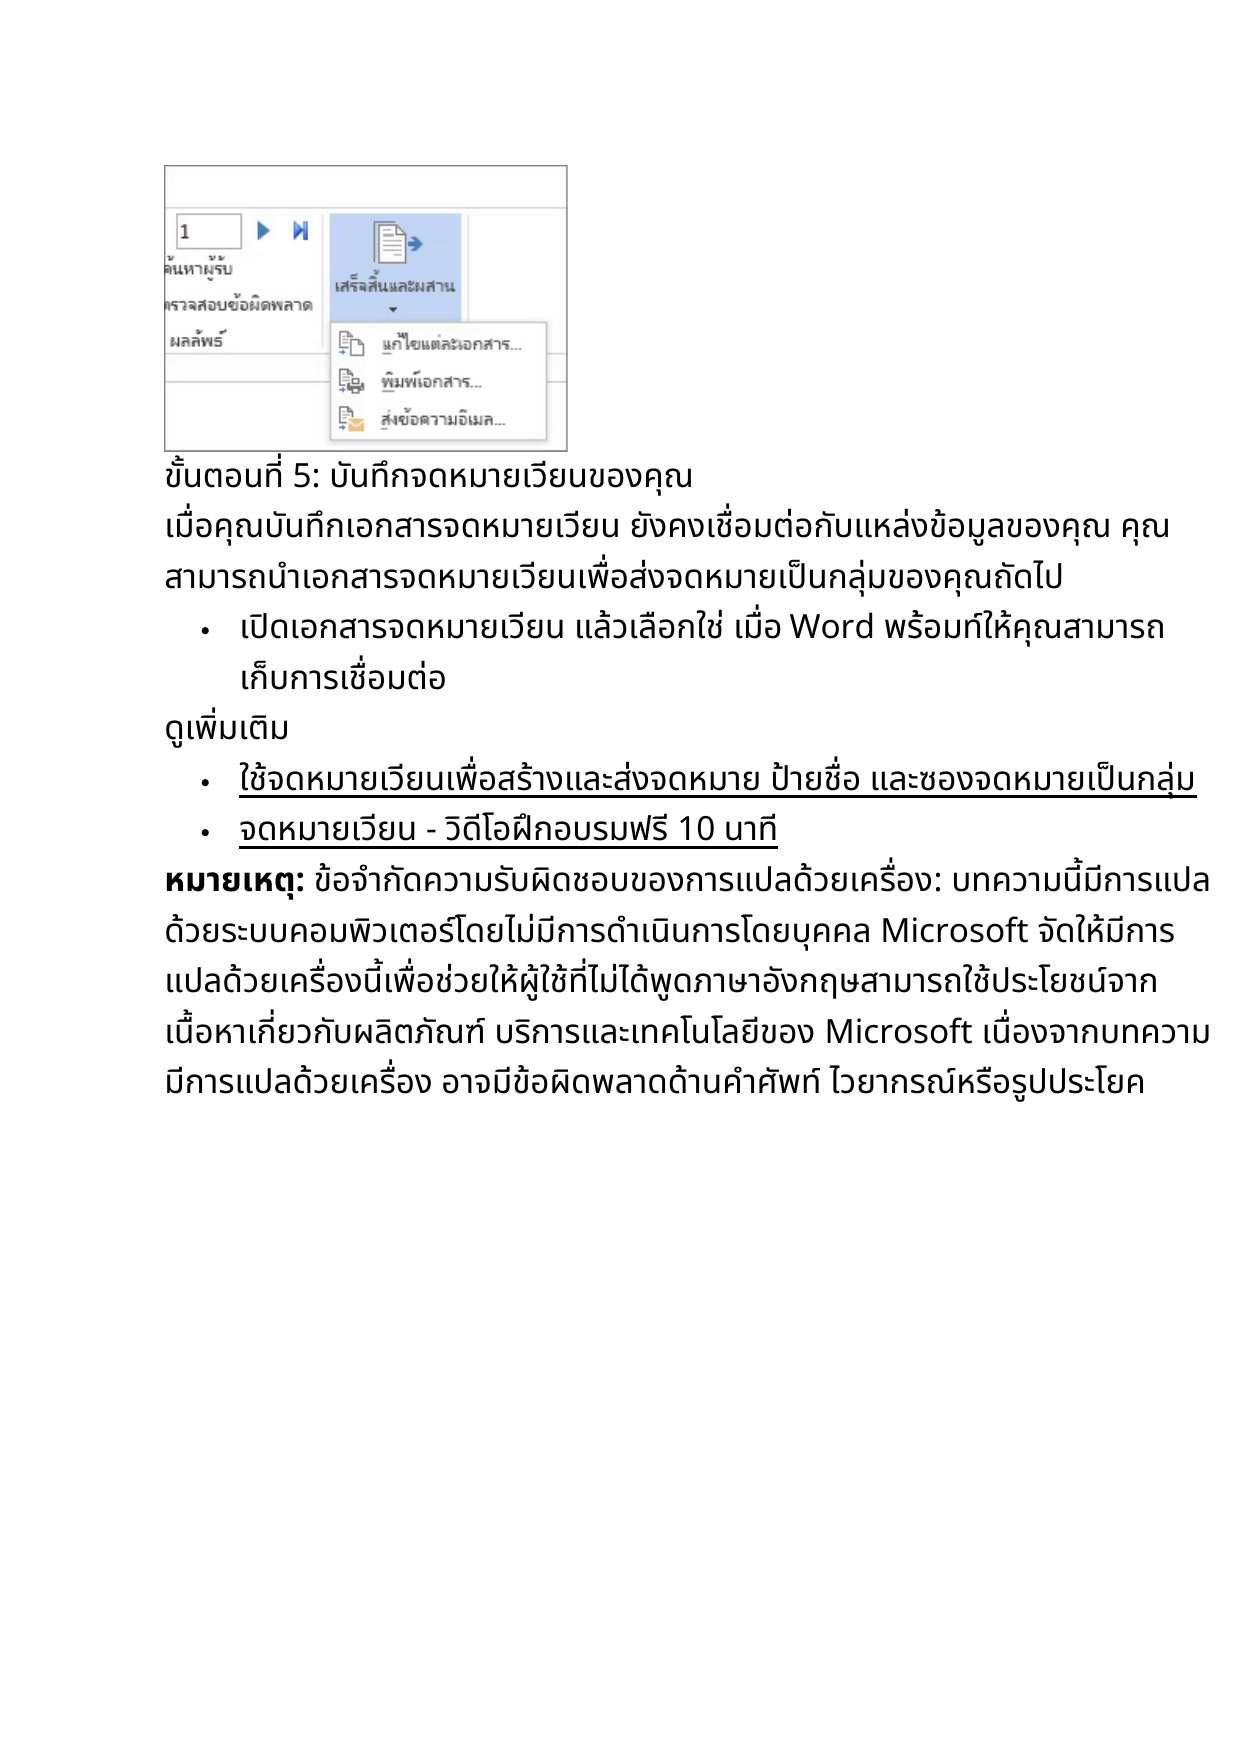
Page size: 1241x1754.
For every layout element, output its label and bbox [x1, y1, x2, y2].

table_header [149, 150, 1231, 1124]
picture [164, 165, 568, 452]
